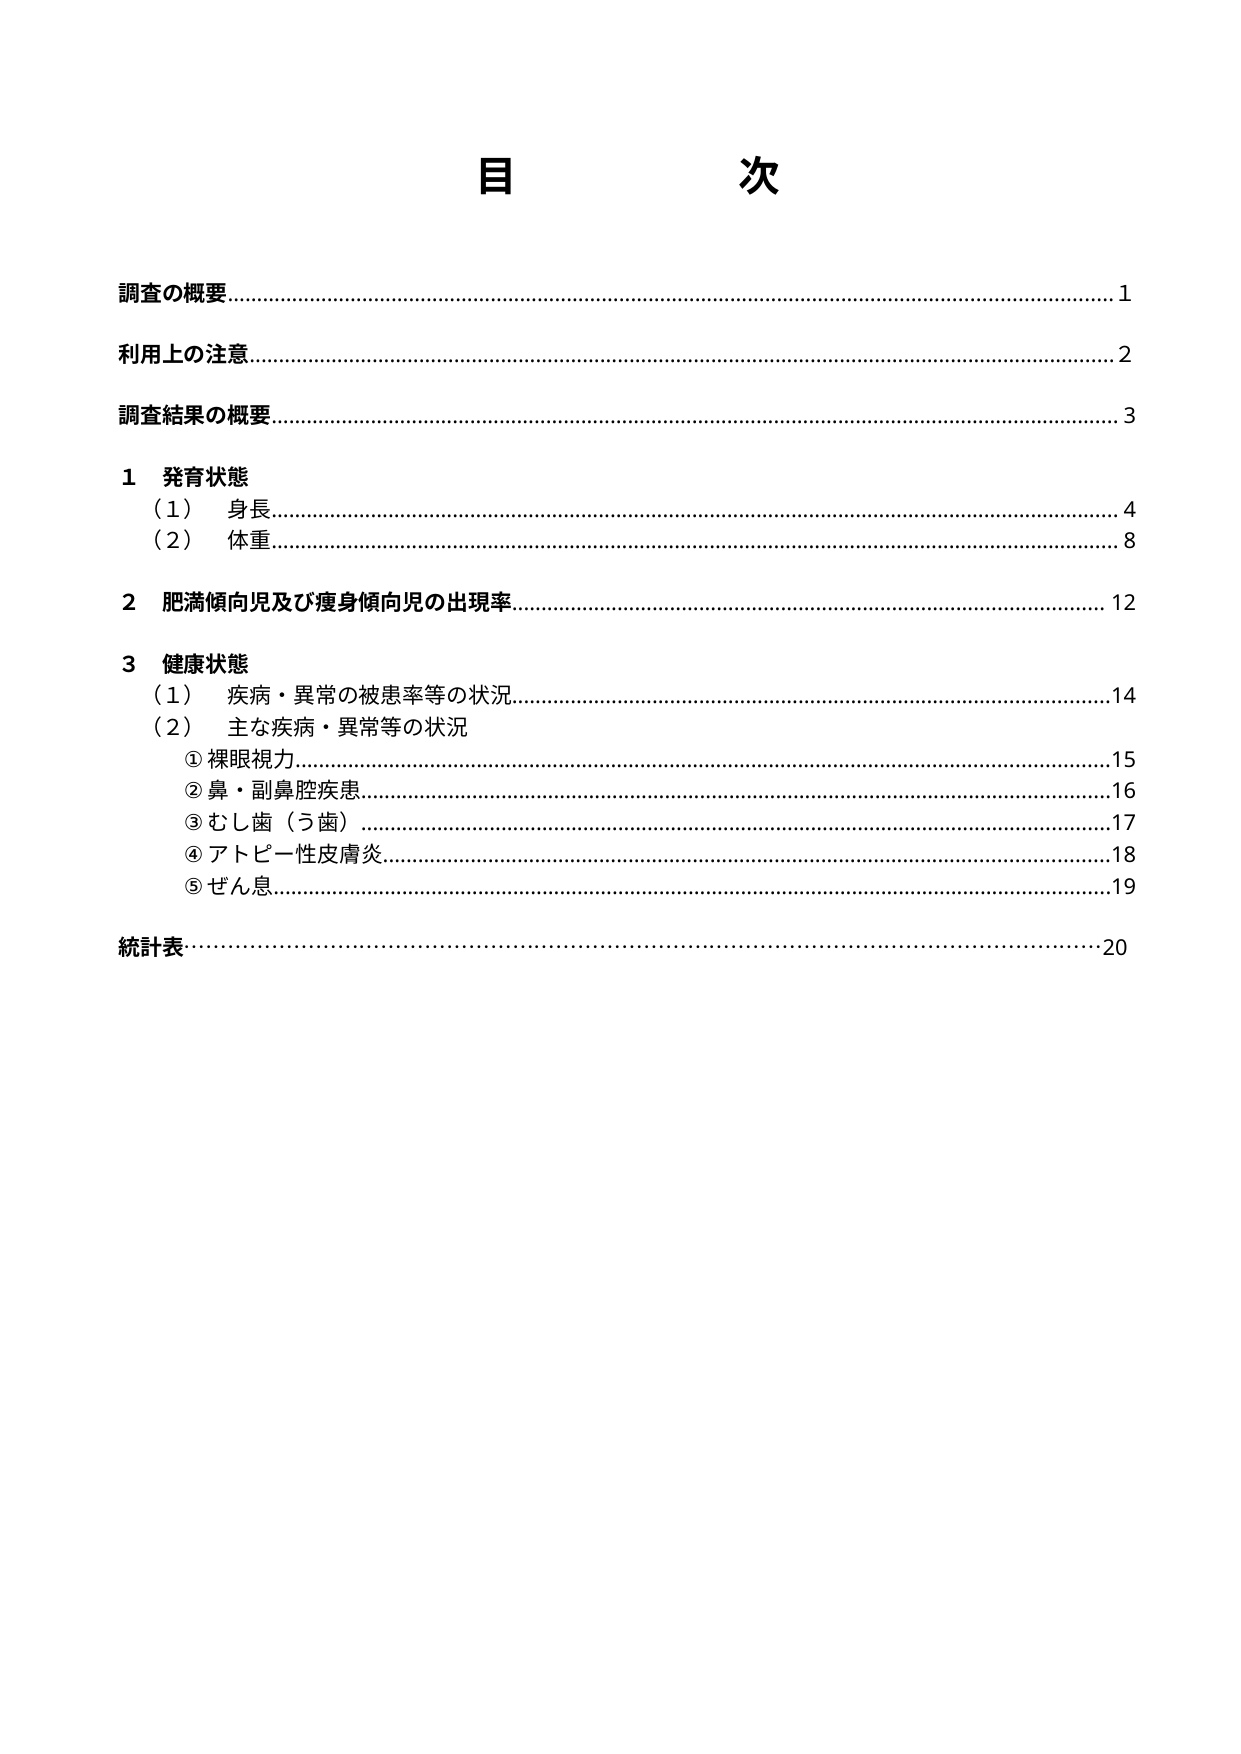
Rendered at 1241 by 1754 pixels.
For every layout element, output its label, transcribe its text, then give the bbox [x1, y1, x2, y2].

text 利用上の注意 ２ [118, 337, 1137, 369]
text （２） 体重 8 [118, 523, 1137, 555]
text 目 次 [118, 143, 1137, 203]
text 調査の概要 １ [118, 276, 1137, 307]
text ②鼻・副鼻腔疾患 16 [118, 773, 1137, 805]
text （１） 身長 4 [118, 492, 1137, 523]
text ２ 肥満傾向児及び痩身傾向児の出現率 12 [118, 585, 1137, 617]
text １ 発育状態 [118, 460, 1137, 492]
text ④アトピー性皮膚炎 18 [118, 837, 1137, 869]
text ⑤ぜん息 19 [118, 869, 1137, 901]
text ③むし歯（う歯） 17 [118, 805, 1137, 837]
text ①裸眼視力 15 [118, 742, 1137, 773]
text （２） 主な疾病・異常等の状況 [118, 710, 1137, 742]
text ３ 健康状態 [118, 647, 1137, 678]
text （１） 疾病・異常の被患率等の状況 14 [118, 678, 1137, 710]
text 調査結果の概要 3 [118, 398, 1137, 430]
text 統計表………………………………………………………………………………………………………………20 [118, 930, 1137, 962]
